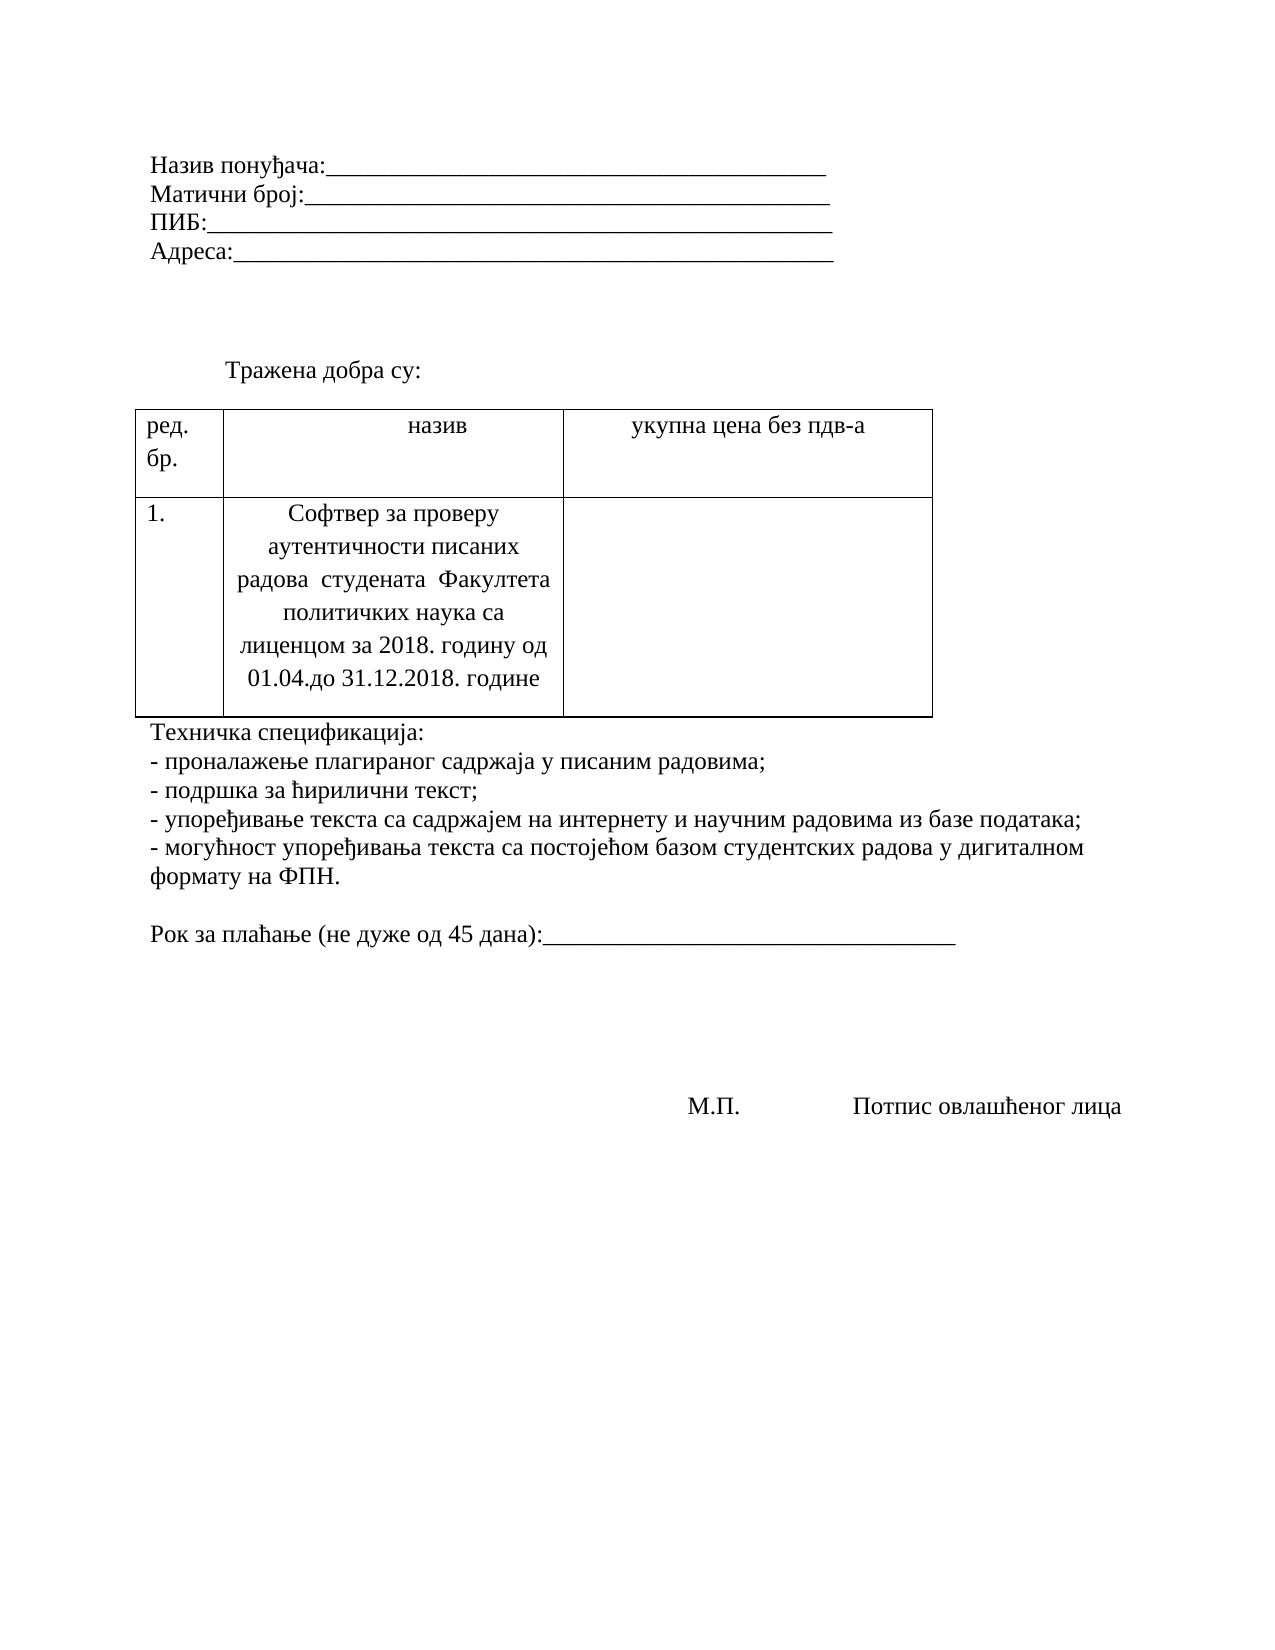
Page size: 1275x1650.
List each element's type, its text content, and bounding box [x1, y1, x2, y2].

table_cell [564, 498, 932, 716]
text - проналажење плагираног садржаја у писаним радовима; - подршка за ћирилични текст; - упоређивање текста са садржајем на интернету и научним радовима из базе података; - могућност упоређивања текста са постојећом базом студентских радова у дигиталном формату на ФПН. [150, 746, 1125, 890]
text Назив понуђача:________________________________________ [150, 150, 1125, 179]
text Адреса:________________________________________________ [150, 236, 1125, 265]
table_header назив [224, 410, 563, 497]
table_header укупна цена без пдв-а [564, 410, 932, 497]
table_cell 1. [136, 498, 223, 716]
text Техничка спецификација: [150, 717, 1125, 746]
table_header ред. бр. [136, 410, 223, 497]
text Рок за плаћање (не дуже од 45 дана):_________________________________ [150, 919, 1125, 947]
text Матични број:__________________________________________ [150, 179, 1125, 207]
text М.П. Потпис овлашћеног лица [150, 1091, 1125, 1120]
text ПИБ:__________________________________________________ [150, 207, 1125, 236]
list Тражена добра су: [225, 356, 1125, 384]
table_cell Софтвер за проверу аутентичности писаних радова студената Факултета политичких наука са лиценцом за 2018. годину од 01.04.до 31.12.2018. године [224, 498, 563, 716]
